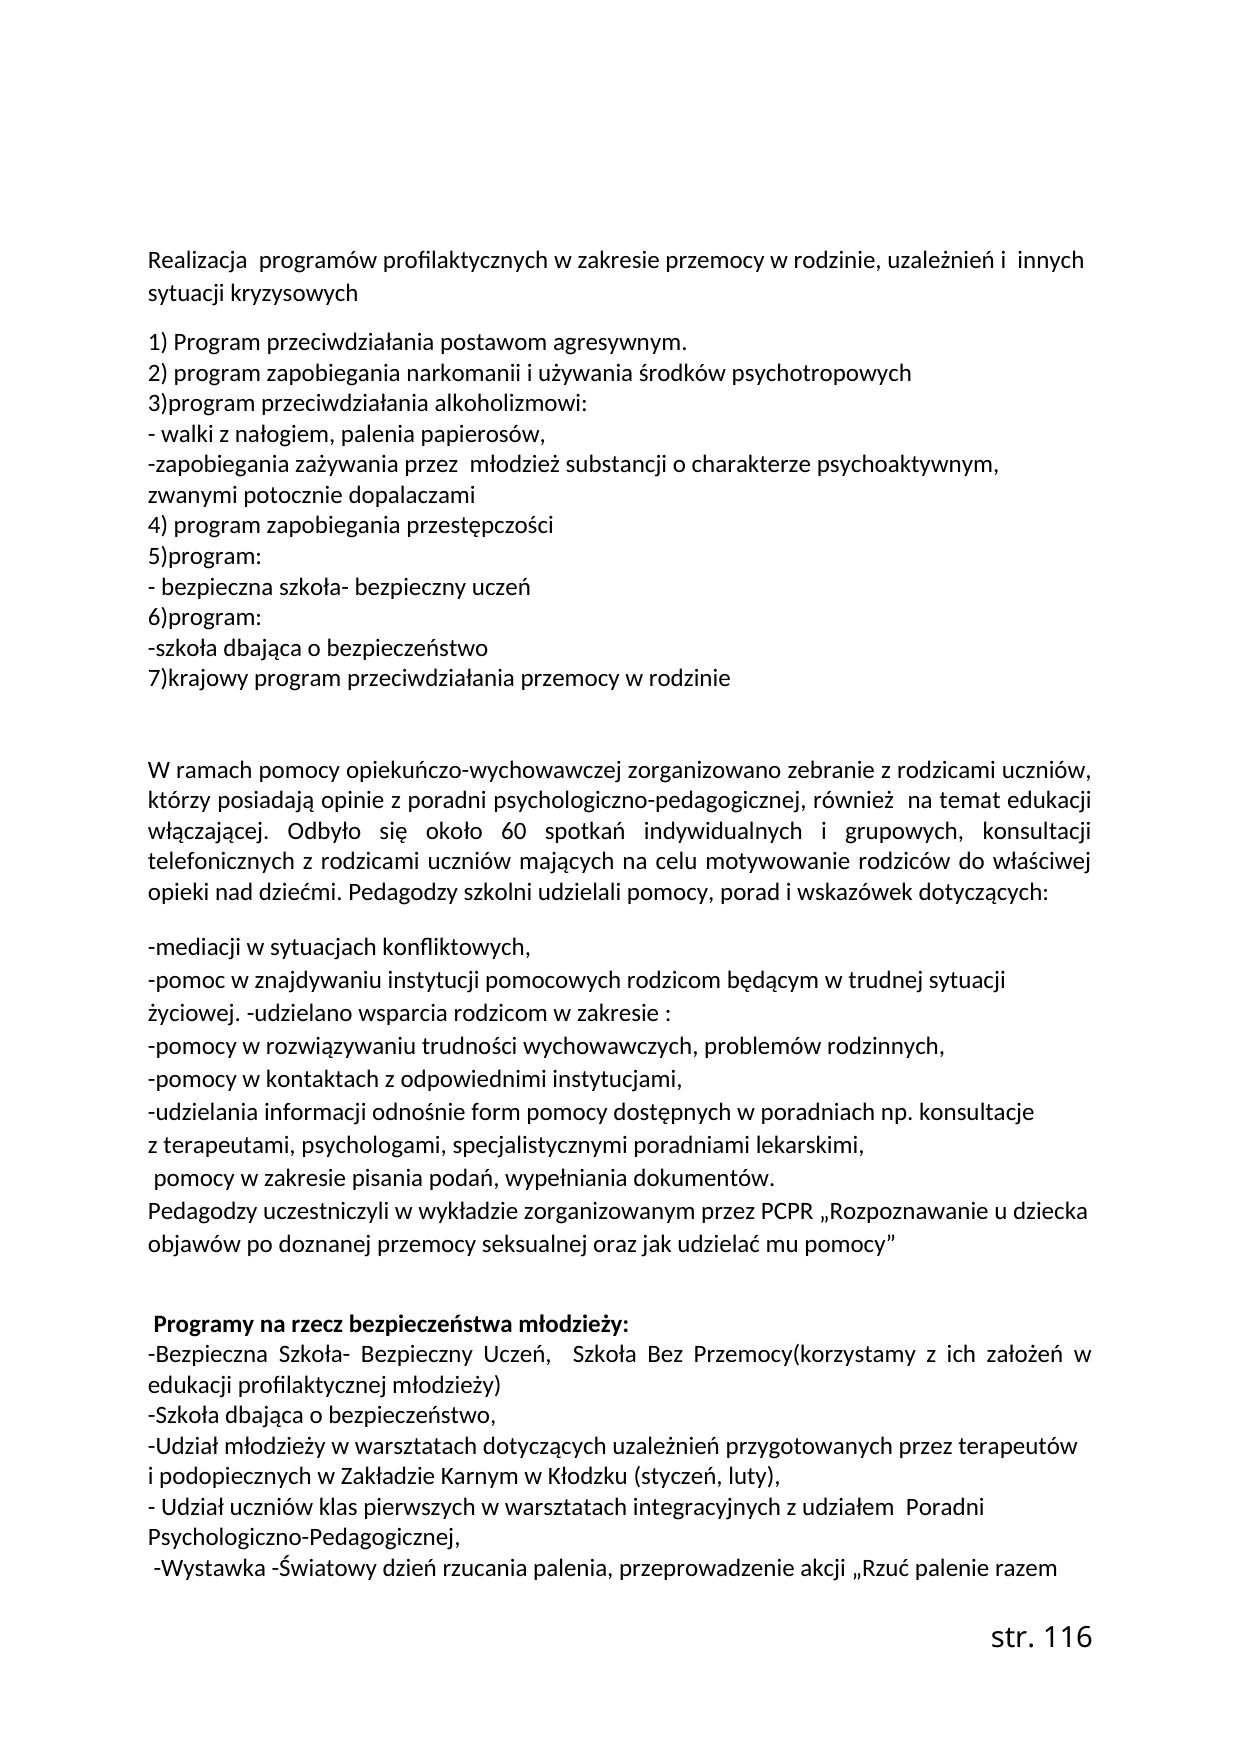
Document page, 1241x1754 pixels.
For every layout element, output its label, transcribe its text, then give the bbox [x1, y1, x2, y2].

text 5)program: [148, 540, 1093, 571]
text Pedagodzy uczestniczyli w wykładzie zorganizowanym przez PCPR „Rozpoznawanie u dziecka objawów po doznanej przemocy seksualnej oraz jak udzielać mu pomocy” [148, 1195, 1093, 1258]
text -Wystawka -Światowy dzień rzucania palenia, przeprowadzenie akcji „Rzuć palenie razem [148, 1552, 1093, 1582]
text 2) program zapobiegania narkomanii i używania środków psychotropowych [148, 357, 1093, 388]
text -Szkoła dbająca o bezpieczeństwo, [148, 1399, 1093, 1430]
text -pomoc w znajdywaniu instytucji pomocowych rodzicom będącym w trudnej sytuacji życiowej. -udzielano wsparcia rodzicom w zakresie : [148, 964, 1093, 1028]
text 4) program zapobiegania przestępczości [148, 510, 1093, 540]
text Realizacja programów profilaktycznych w zakresie przemocy w rodzinie, uzależnień i innych sytuacji kryzysowych [148, 244, 1093, 307]
text - walki z nałogiem, palenia papierosów, [148, 418, 1093, 449]
text -Udział młodzieży w warsztatach dotyczących uzależnień przygotowanych przez terapeutów [148, 1430, 1093, 1460]
text W ramach pomocy opiekuńczo-wychowawczej zorganizowano zebranie z rodzicami uczniów, którzy posiadają opinie z poradni psychologiczno-pedagogicznej, również na temat edukacji włączającej. Odbyło się około 60 spotkań indywidualnych i grupowych, konsultacji telefonicznych z rodzicami uczniów mających na celu motywowanie rodziców do właściwej opieki nad dziećmi. Pedagodzy szkolni udzielali pomocy, porad i wskazówek dotyczących: [148, 754, 1093, 906]
text -Bezpieczna Szkoła- Bezpieczny Uczeń, Szkoła Bez Przemocy(korzystamy z ich założeń w edukacji profilaktycznej młodzieży) [148, 1338, 1093, 1399]
text -mediacji w sytuacjach konfliktowych, [148, 931, 1093, 962]
text -zapobiegania zażywania przez młodzież substancji o charakterze psychoaktywnym, zwanymi potocznie dopalaczami [148, 449, 1093, 510]
text - bezpieczna szkoła- bezpieczny uczeń [148, 571, 1093, 601]
text -szkoła dbająca o bezpieczeństwo 7)krajowy program przeciwdziałania przemocy w rodzinie [148, 632, 1093, 693]
text 6)program: [148, 601, 1093, 632]
text -pomocy w kontaktach z odpowiednimi instytucjami, [148, 1063, 1093, 1094]
text pomocy w zakresie pisania podań, wypełniania dokumentów. [148, 1162, 1093, 1192]
text z terapeutami, psychologami, specjalistycznymi poradniami lekarskimi, [148, 1129, 1093, 1159]
text 3)program przeciwdziałania alkoholizmowi: [148, 388, 1093, 418]
text -pomocy w rozwiązywaniu trudności wychowawczych, problemów rodzinnych, [148, 1030, 1093, 1061]
text - Udział uczniów klas pierwszych w warsztatach integracyjnych z udziałem Poradni Psychologiczno-Pedagogicznej, [148, 1491, 1093, 1552]
text Programy na rzecz bezpieczeństwa młodzieży: [148, 1308, 1093, 1338]
text 1) Program przeciwdziałania postawom agresywnym. [148, 327, 1093, 357]
text -udzielania informacji odnośnie form pomocy dostępnych w poradniach np. konsultacje [148, 1096, 1093, 1127]
text i podopiecznych w Zakładzie Karnym w Kłodzku (styczeń, luty), [148, 1460, 1093, 1491]
